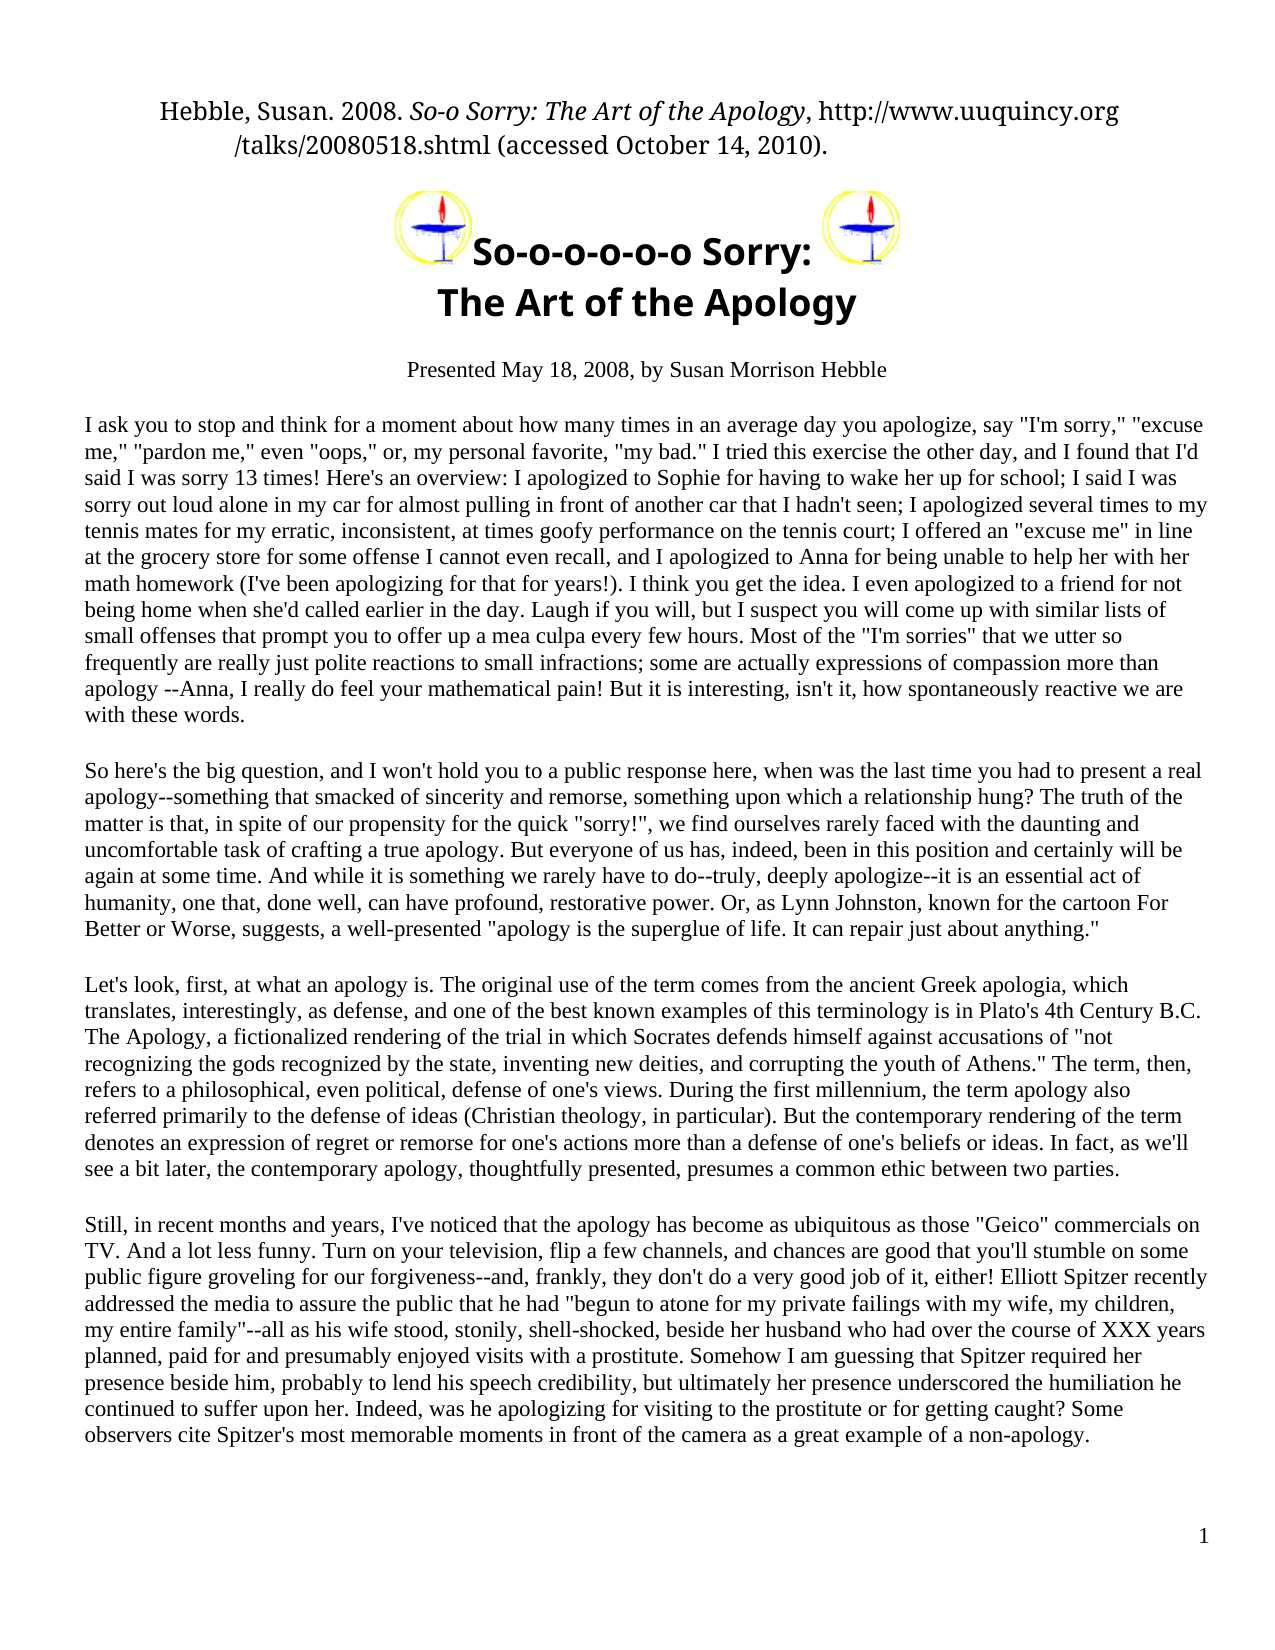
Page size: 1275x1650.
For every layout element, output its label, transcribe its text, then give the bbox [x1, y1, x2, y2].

text I ask you to stop and think for a moment about how many times in an average day you apologize, say "I'm sorry," "excuse me," "pardon me," even "oops," or, my personal favorite, "my bad." I tried this exercise the other day, and I found that I'd said I was sorry 13 times! Here's an overview: I apologized to Sophie for having to wake her up for school; I said I was sorry out loud alone in my car for almost pulling in front of another car that I hadn't seen; I apologized several times to my tennis mates for my erratic, inconsistent, at times goofy performance on the tennis court; I offered an "excuse me" in line at the grocery store for some offense I cannot even recall, and I apologized to Anna for being unable to help her with her math homework (I've been apologizing for that for years!). I think you get the idea. I even apologized to a friend for not being home when she'd called earlier in the day. Laugh if you will, but I suspect you will come up with similar lists of small offenses that prompt you to offer up a mea culpa every few hours. Most of the "I'm sorries" that we utter so frequently are really just polite reactions to small infractions; some are actually expressions of compassion more than apology --Anna, I really do feel your mathematical pain! But it is interesting, isn't it, how spontaneously reactive we are with these words. [84, 412, 1209, 728]
picture [393, 191, 472, 265]
text Hebble, Susan. 2008. So-o Sorry: The Art of the Apology, http://www.uuquincy.org /talks/20080518.shtml (accessed October 14, 2010). [159, 94, 1209, 162]
text Let's look, first, at what an apology is. The original use of the term comes from the ancient Greek apologia, which translates, interestingly, as defense, and one of the best known examples of this terminology is in Plato's 4th Century B.C. The Apology, a fictionalized rendering of the trial in which Socrates defends himself against accusations of "not recognizing the gods recognized by the state, inventing new deities, and corrupting the youth of Athens." The term, then, refers to a philosophical, even political, defense of one's views. During the first millennium, the term apology also referred primarily to the defense of ideas (Christian theology, in particular). But the contemporary rendering of the term denotes an expression of regret or remorse for one's actions more than a defense of one's beliefs or ideas. In fact, as we'll see a bit later, the contemporary apology, thoughtfully presented, presumes a common ethic between two parties. [84, 971, 1209, 1181]
text So-o-o-o-o-o Sorry: The Art of the Apology [84, 191, 1209, 327]
text So here's the big question, and I won't hold you to a public response here, when was the last time you had to present a real apology--something that smacked of sincerity and remorse, something upon which a relationship hung? The truth of the matter is that, in spite of our propensity for the quick "sorry!", we find ourselves rarely faced with the daunting and uncomfortable task of crafting a true apology. But everyone of us has, indeed, been in this position and certainly will be again at some time. And while it is something we rarely have to do--truly, deeply apologize--it is an essential act of humanity, one that, done well, can have profound, restorative power. Or, as Lynn Johnston, known for the cartoon For Better or Worse, suggests, a well-presented "apology is the superglue of life. It can repair just about anything." [84, 757, 1209, 941]
text Still, in recent months and years, I've noticed that the apology has become as ubiquitous as those "Geico" commercials on TV. And a lot less funny. Turn on your television, flip a few channels, and chances are good that you'll stumble on some public figure groveling for our forgiveness--and, frankly, they don't do a very good job of it, either! Elliott Spitzer recently addressed the media to assure the public that he had "begun to atone for my private failings with my wife, my children, my entire family"--all as his wife stood, stonily, shell-shocked, beside her husband who had over the course of XXX years planned, paid for and presumably enjoyed visits with a prostitute. Somehow I am guessing that Spitzer required her presence beside him, probably to lend his speech credibility, but ultimately her presence underscored the humiliation he continued to suffer upon her. Indeed, was he apologizing for visiting to the prostitute or for getting caught? Some observers cite Spitzer's most memorable moments in front of the camera as a great example of a non-apology. [84, 1211, 1209, 1448]
picture [821, 191, 901, 265]
text Presented May 18, 2008, by Susan Morrison Hebble [84, 356, 1209, 382]
